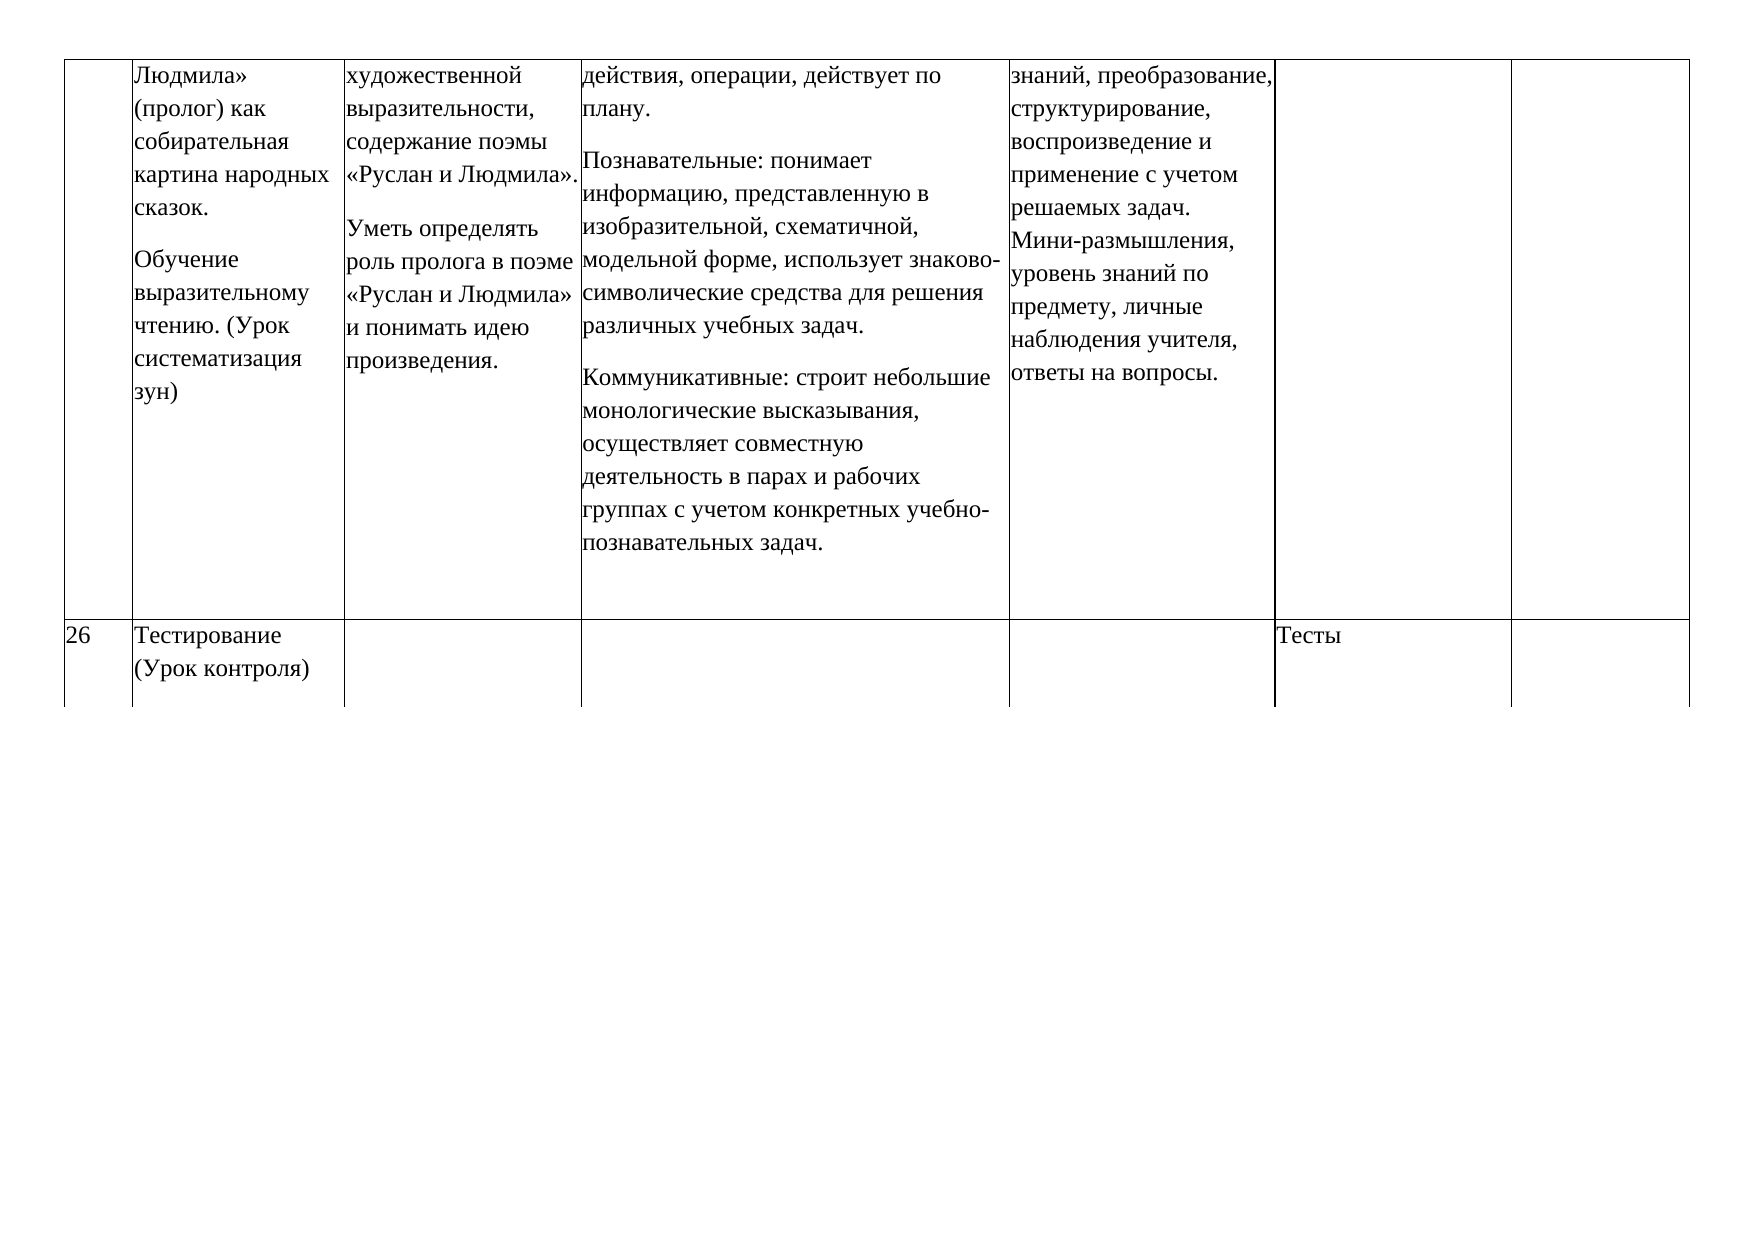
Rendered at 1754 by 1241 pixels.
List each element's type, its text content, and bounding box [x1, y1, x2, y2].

table_cell Тесты [1276, 620, 1511, 707]
table_cell 26 [65, 620, 132, 707]
table_header [65, 60, 132, 619]
table_header [1276, 60, 1511, 619]
table_header Людмила» (пролог) как собирательная картина народных сказок. Обучение выразительному чтению. (Урок систематизация зун) [133, 60, 344, 619]
table_cell [1010, 620, 1274, 707]
table_cell [1512, 620, 1689, 707]
table_cell [345, 620, 581, 707]
table_header художественной выразительности, содержание поэмы «Руслан и Людмила». Уметь определять роль пролога в поэме «Руслан и Людмила» и понимать идею произведения. [345, 60, 581, 619]
table_cell [582, 620, 1009, 707]
table_header [1512, 60, 1689, 619]
table_header знаний, преобразование, структурирование, воспроизведение и применение с учетом решаемых задач. Мини-размышления, уровень знаний по предмету, личные наблюдения учителя, ответы на вопросы. [1010, 60, 1274, 619]
table_header действия, операции, действует по плану. Познавательные: понимает информацию, представленную в изобразительной, схематичной, модельной форме, использует знаково-символические средства для решения различных учебных задач. Коммуникативные: строит небольшие монологические высказывания, осуществляет совместную деятельность в парах и рабочих группах с учетом конкретных учебно-познавательных задач. [582, 60, 1009, 619]
table_cell Тестирование (Урок контроля) [133, 620, 344, 707]
